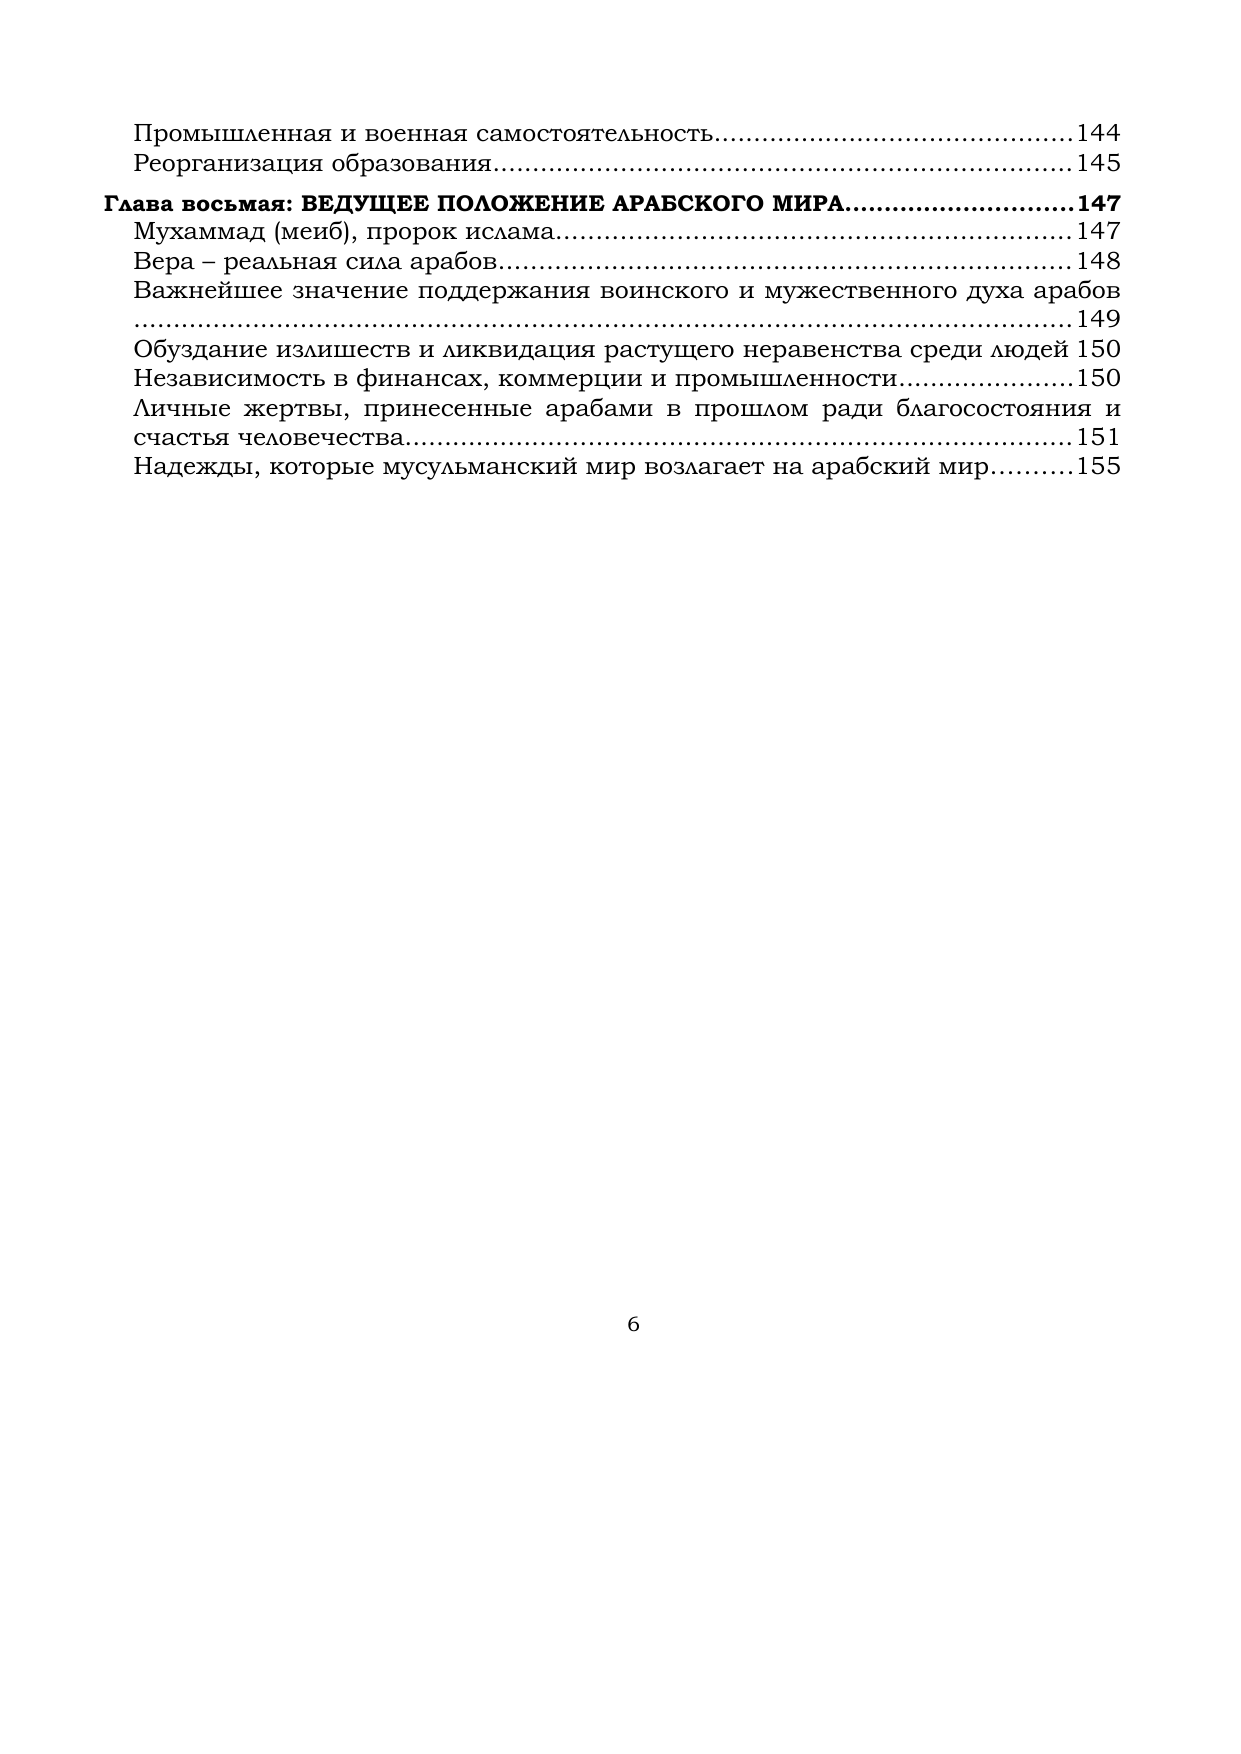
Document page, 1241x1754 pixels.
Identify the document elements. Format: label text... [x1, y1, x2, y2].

text Важнейшее значение поддержания воинского и мужественного духа арабов 149 [133, 275, 1122, 334]
text Надежды, которые мусульманский мир возлагает на арабский мир 155 [133, 451, 1122, 481]
text Обуздание излишеств и ликвидация растущего неравенства среди людей 150 [133, 334, 1122, 363]
text Промышленная и военная самостоятельность 144 [133, 118, 1122, 147]
text Независимость в финансах, коммерции и промышленности 150 [133, 363, 1122, 392]
text Личные жертвы, принесенные арабами в прошлом ради благосостояния и счастья человечества 151 [133, 392, 1122, 451]
text Вера – реальная сила арабов 148 [133, 246, 1122, 275]
text Мухаммад (меиб), пророк ислама 147 [133, 216, 1122, 246]
text Реорганизация образования 145 [133, 147, 1122, 177]
text Глава восьмая: ВЕДУЩЕЕ ПОЛОЖЕНИЕ АРАБСКОГО МИРА 147 [103, 189, 1122, 216]
